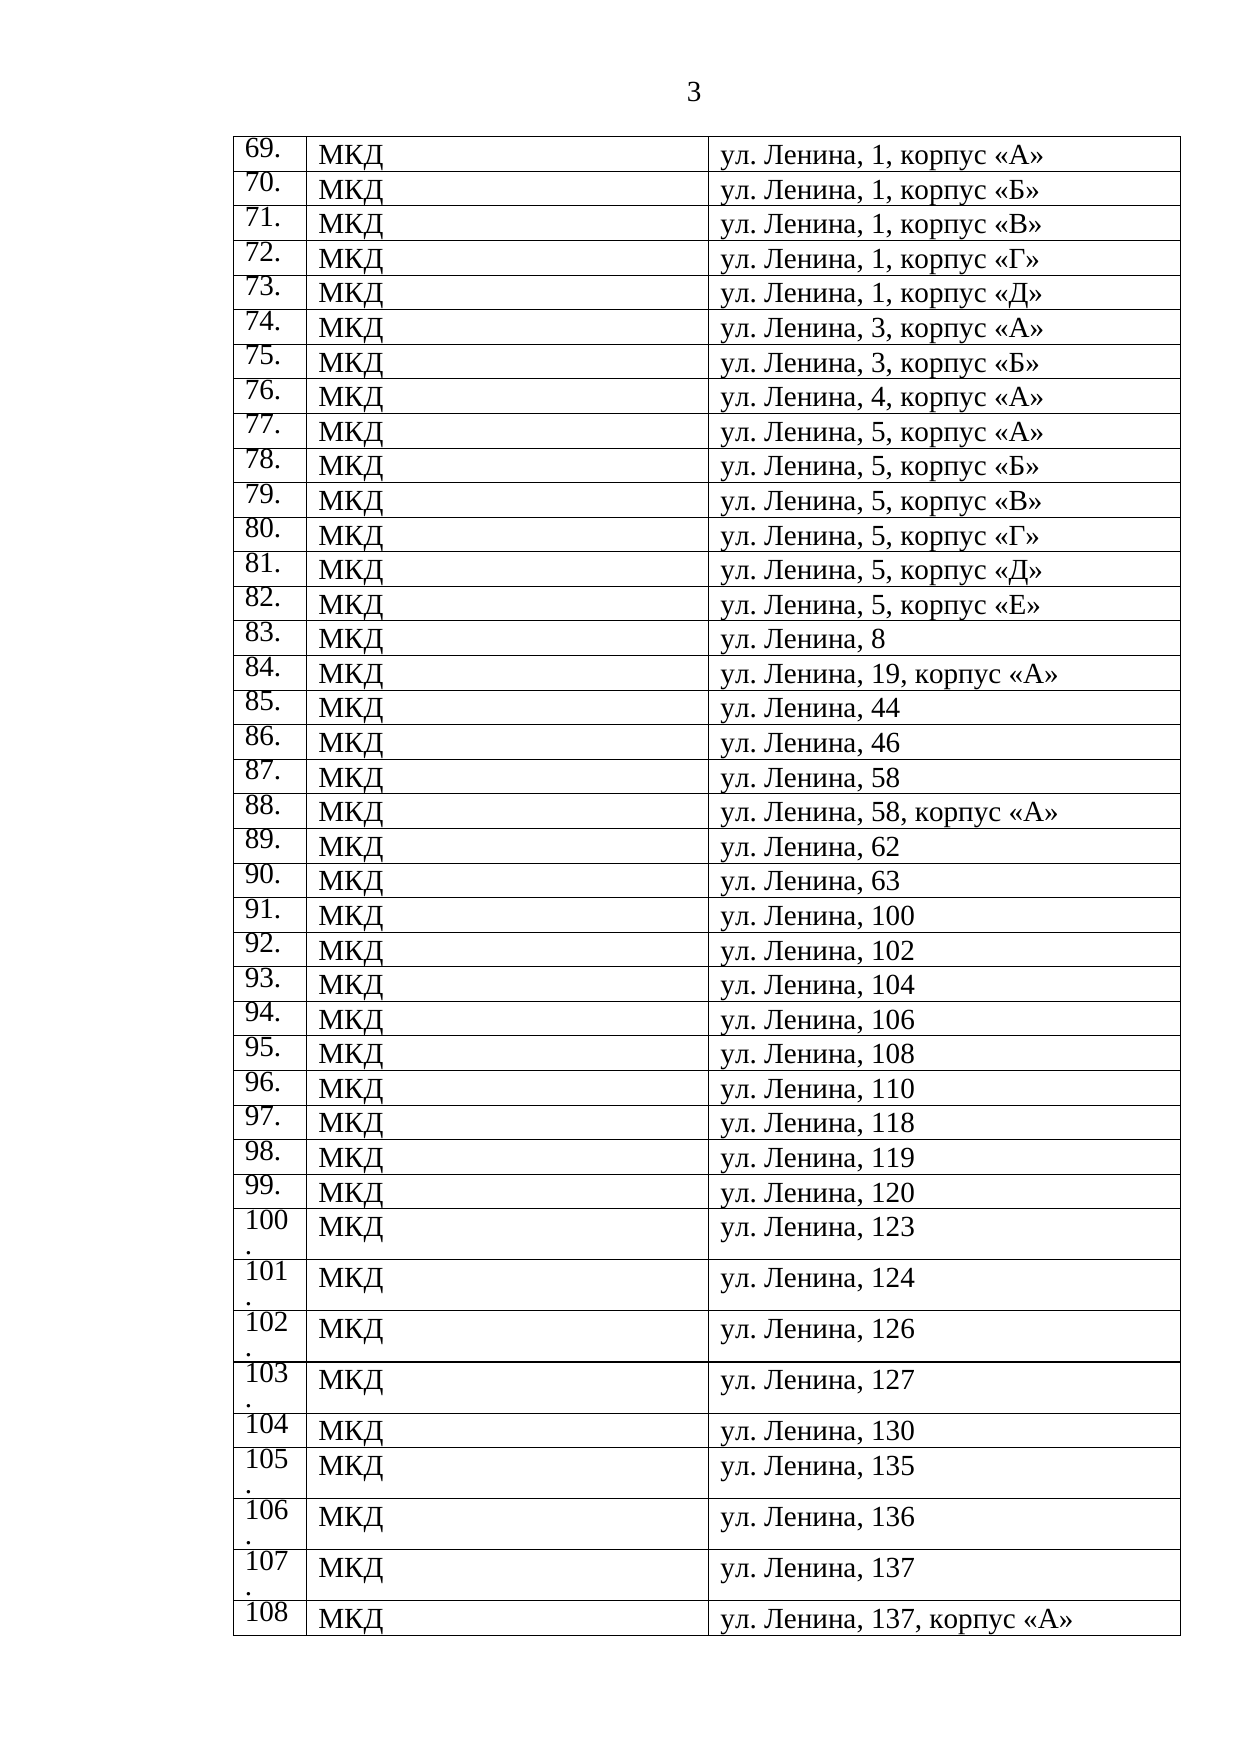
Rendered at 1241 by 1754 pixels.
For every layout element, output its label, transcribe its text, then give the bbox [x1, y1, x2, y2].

table_cell ул. Ленина, 62 [709, 829, 1180, 862]
table_cell МКД [307, 172, 708, 205]
table_cell МКД [307, 414, 708, 447]
table_cell ул. Ленина, 1, корпус «Д» [709, 276, 1180, 309]
table_cell МКД [307, 1550, 708, 1600]
table_cell МКД [307, 241, 708, 274]
table_cell МКД [307, 552, 708, 586]
table_cell 75. [234, 345, 306, 378]
table_cell ул. Ленина, 136 [709, 1499, 1180, 1549]
table_cell 102. [234, 1311, 306, 1361]
table_cell ул. Ленина, 5, корпус «Г» [709, 518, 1180, 551]
table_cell 91. [234, 898, 306, 932]
table_cell 72. [234, 241, 306, 274]
table_cell МКД [307, 967, 708, 1001]
table_cell МКД [307, 449, 708, 482]
table_cell ул. Ленина, 100 [709, 898, 1180, 932]
table_cell 89. [234, 829, 306, 862]
table_cell МКД [307, 1260, 708, 1310]
table_cell ул. Ленина, 106 [709, 1002, 1180, 1035]
table_cell ул. Ленина, 137 [709, 1550, 1180, 1600]
table_cell МКД [307, 518, 708, 551]
table_cell ул. Ленина, 44 [709, 691, 1180, 724]
table_cell МКД [307, 725, 708, 759]
table_cell МКД [307, 1414, 708, 1447]
table_cell 104 [234, 1414, 306, 1447]
table_cell 70. [234, 172, 306, 205]
table_cell ул. Ленина, 119 [709, 1140, 1180, 1174]
table_cell МКД [307, 345, 708, 378]
table_cell 74. [234, 310, 306, 344]
table_cell МКД [307, 137, 708, 171]
table_cell 94. [234, 1002, 306, 1035]
table_cell ул. Ленина, 102 [709, 933, 1180, 966]
table_cell ул. Ленина, 130 [709, 1414, 1180, 1447]
table_cell МКД [307, 794, 708, 828]
table_cell МКД [307, 379, 708, 413]
table_cell 85. [234, 691, 306, 724]
table_cell ул. Ленина, 118 [709, 1106, 1180, 1139]
table_cell 95. [234, 1036, 306, 1070]
table_cell 106. [234, 1499, 306, 1549]
table_cell МКД [307, 276, 708, 309]
table_cell МКД [307, 483, 708, 517]
table_cell 100. [234, 1209, 306, 1259]
table_cell 73. [234, 276, 306, 309]
table_cell 88. [234, 794, 306, 828]
table_cell 90. [234, 864, 306, 897]
table_cell 108. [234, 1601, 306, 1635]
table_cell ул. Ленина, 127 [709, 1363, 1180, 1412]
table_cell ул. Ленина, 1, корпус «Б» [709, 172, 1180, 205]
table_cell ул. Ленина, 3, корпус «А» [709, 310, 1180, 344]
table_cell 79. [234, 483, 306, 517]
table_cell ул. Ленина, 124 [709, 1260, 1180, 1310]
table_cell ул. Ленина, 3, корпус «Б» [709, 345, 1180, 378]
table_cell МКД [307, 621, 708, 655]
table_cell 107. [234, 1550, 306, 1600]
table_cell ул. Ленина, 104 [709, 967, 1180, 1001]
table_cell 101. [234, 1260, 306, 1310]
table_cell ул. Ленина, 19, корпус «А» [709, 656, 1180, 689]
table_cell ул. Ленина, 5, корпус «Е» [709, 587, 1180, 620]
table_cell МКД [307, 1601, 708, 1635]
table_cell ул. Ленина, 58 [709, 760, 1180, 793]
table_cell МКД [307, 1002, 708, 1035]
table_cell 105. [234, 1448, 306, 1498]
table_cell МКД [307, 1209, 708, 1259]
table_cell МКД [307, 1071, 708, 1104]
table_cell МКД [307, 760, 708, 793]
table_cell ул. Ленина, 108 [709, 1036, 1180, 1070]
table_cell МКД [307, 587, 708, 620]
table_cell ул. Ленина, 5, корпус «Б» [709, 449, 1180, 482]
table_cell ул. Ленина, 4, корпус «А» [709, 379, 1180, 413]
table_cell МКД [307, 864, 708, 897]
table_cell 97. [234, 1106, 306, 1139]
table_cell МКД [307, 829, 708, 862]
table_cell МКД [307, 691, 708, 724]
table_cell МКД [307, 1140, 708, 1174]
table_cell 93. [234, 967, 306, 1001]
table_cell МКД [307, 656, 708, 689]
table_cell 76. [234, 379, 306, 413]
table_cell 80. [234, 518, 306, 551]
table_cell 77. [234, 414, 306, 447]
table_cell 87. [234, 760, 306, 793]
table_cell 84. [234, 656, 306, 689]
table_cell 103. [234, 1363, 306, 1412]
table_cell МКД [307, 310, 708, 344]
table_cell ул. Ленина, 1, корпус «Г» [709, 241, 1180, 274]
table_cell МКД [307, 206, 708, 240]
table_cell 99. [234, 1175, 306, 1208]
table_cell ул. Ленина, 126 [709, 1311, 1180, 1361]
table_cell 71. [234, 206, 306, 240]
table_cell ул. Ленина, 5, корпус «Д» [709, 552, 1180, 586]
table_cell 98. [234, 1140, 306, 1174]
table_cell МКД [307, 1311, 708, 1361]
table_cell 86. [234, 725, 306, 759]
table_cell МКД [307, 933, 708, 966]
table_cell МКД [307, 1448, 708, 1498]
table_cell ул. Ленина, 1, корпус «В» [709, 206, 1180, 240]
table_cell 83. [234, 621, 306, 655]
table_cell ул. Ленина, 1, корпус «А» [709, 137, 1180, 171]
table_cell ул. Ленина, 5, корпус «А» [709, 414, 1180, 447]
table_cell ул. Ленина, 120 [709, 1175, 1180, 1208]
table_cell МКД [307, 1175, 708, 1208]
table_cell 92. [234, 933, 306, 966]
table_cell ул. Ленина, 63 [709, 864, 1180, 897]
table_cell МКД [307, 1499, 708, 1549]
table_cell ул. Ленина, 110 [709, 1071, 1180, 1104]
table_cell 81. [234, 552, 306, 586]
table_cell ул. Ленина, 46 [709, 725, 1180, 759]
table_cell 78. [234, 449, 306, 482]
table_cell ул. Ленина, 58, корпус «А» [709, 794, 1180, 828]
table_cell 82. [234, 587, 306, 620]
table_cell МКД [307, 1363, 708, 1412]
table_cell 69. [234, 137, 306, 171]
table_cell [709, 1601, 1180, 1635]
table_cell МКД [307, 1106, 708, 1139]
table_cell ул. Ленина, 123 [709, 1209, 1180, 1259]
table_cell 96. [234, 1071, 306, 1104]
table_cell ул. Ленина, 5, корпус «В» [709, 483, 1180, 517]
table_cell МКД [307, 1036, 708, 1070]
table_cell МКД [307, 898, 708, 932]
table_cell ул. Ленина, 135 [709, 1448, 1180, 1498]
table_cell ул. Ленина, 8 [709, 621, 1180, 655]
